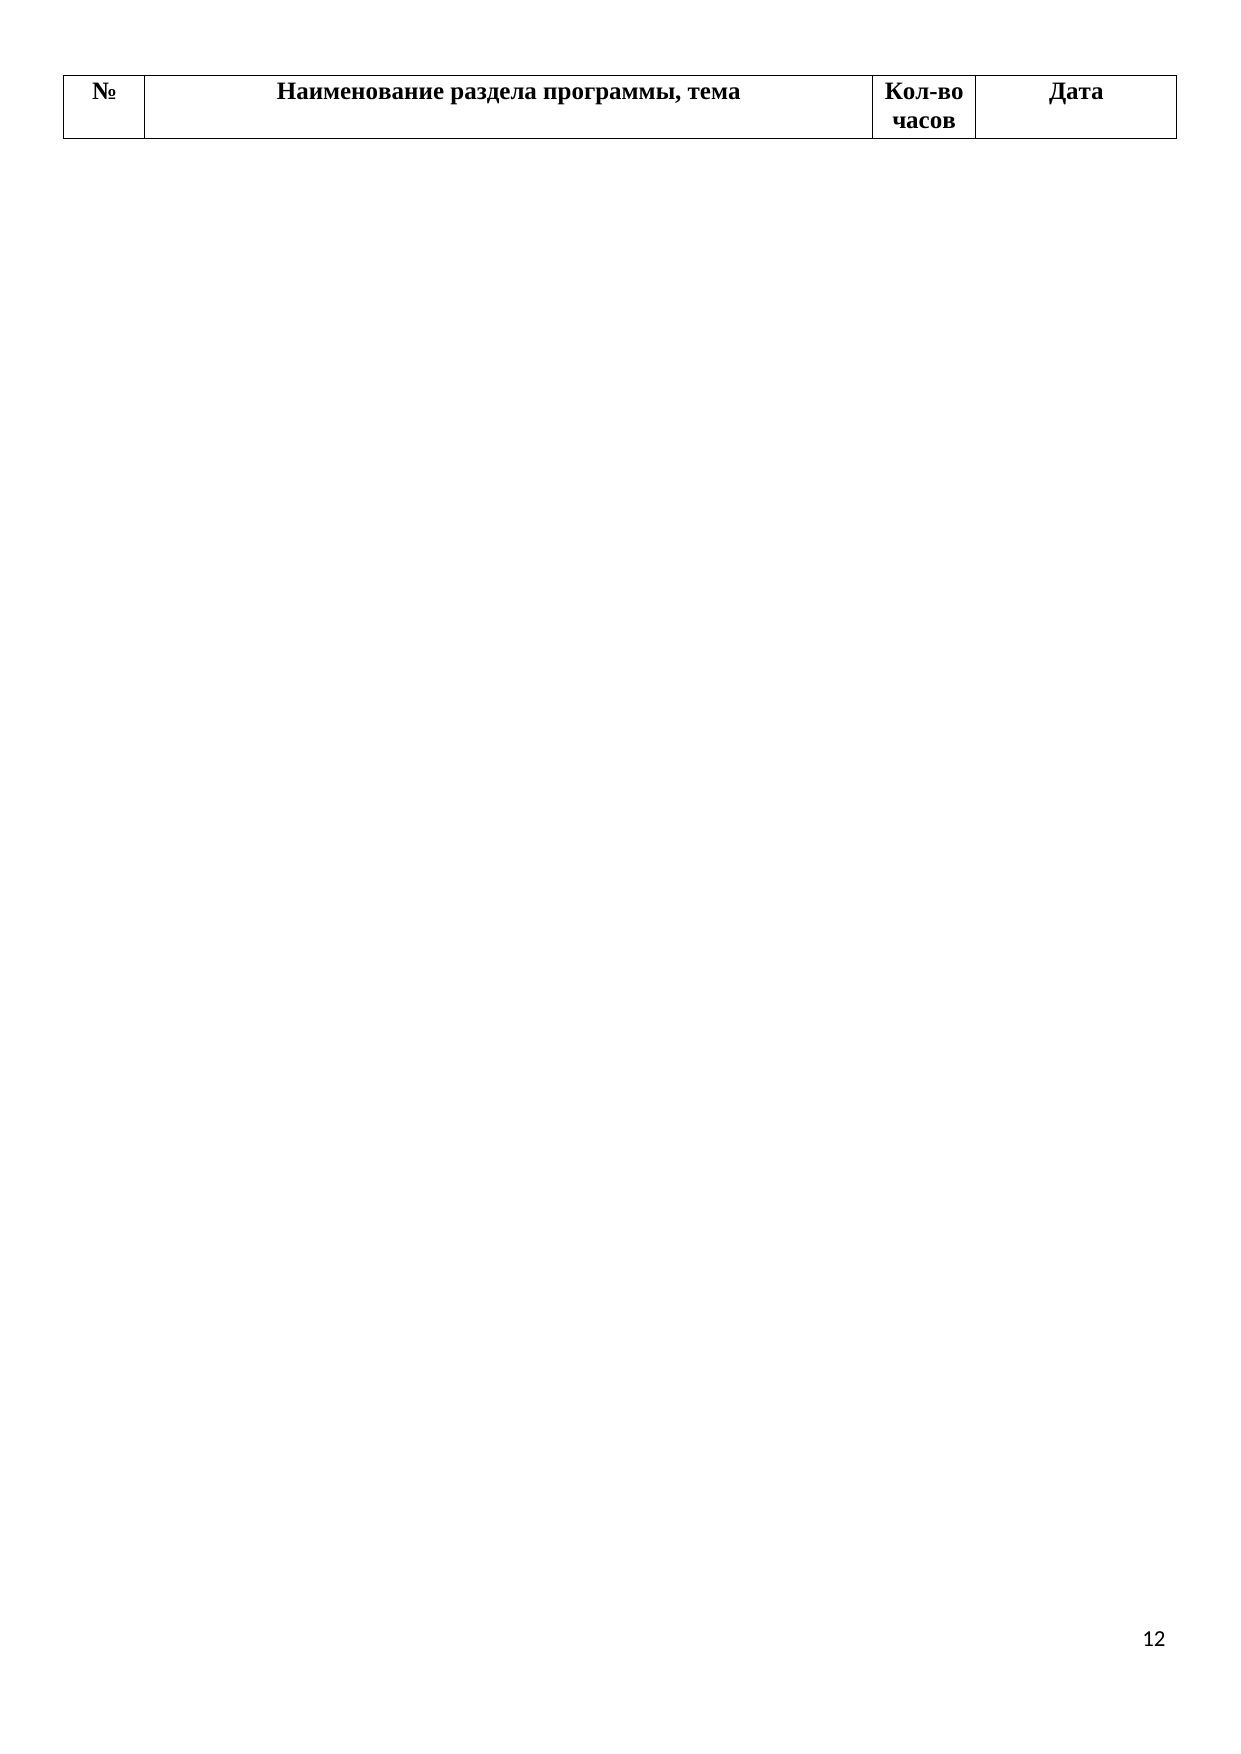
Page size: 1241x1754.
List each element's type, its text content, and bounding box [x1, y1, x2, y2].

table_header Дата [976, 76, 1176, 138]
table_header № [64, 76, 144, 138]
table_header Наименование раздела программы, тема [145, 76, 872, 138]
table_header Кол-во часов [873, 76, 975, 138]
